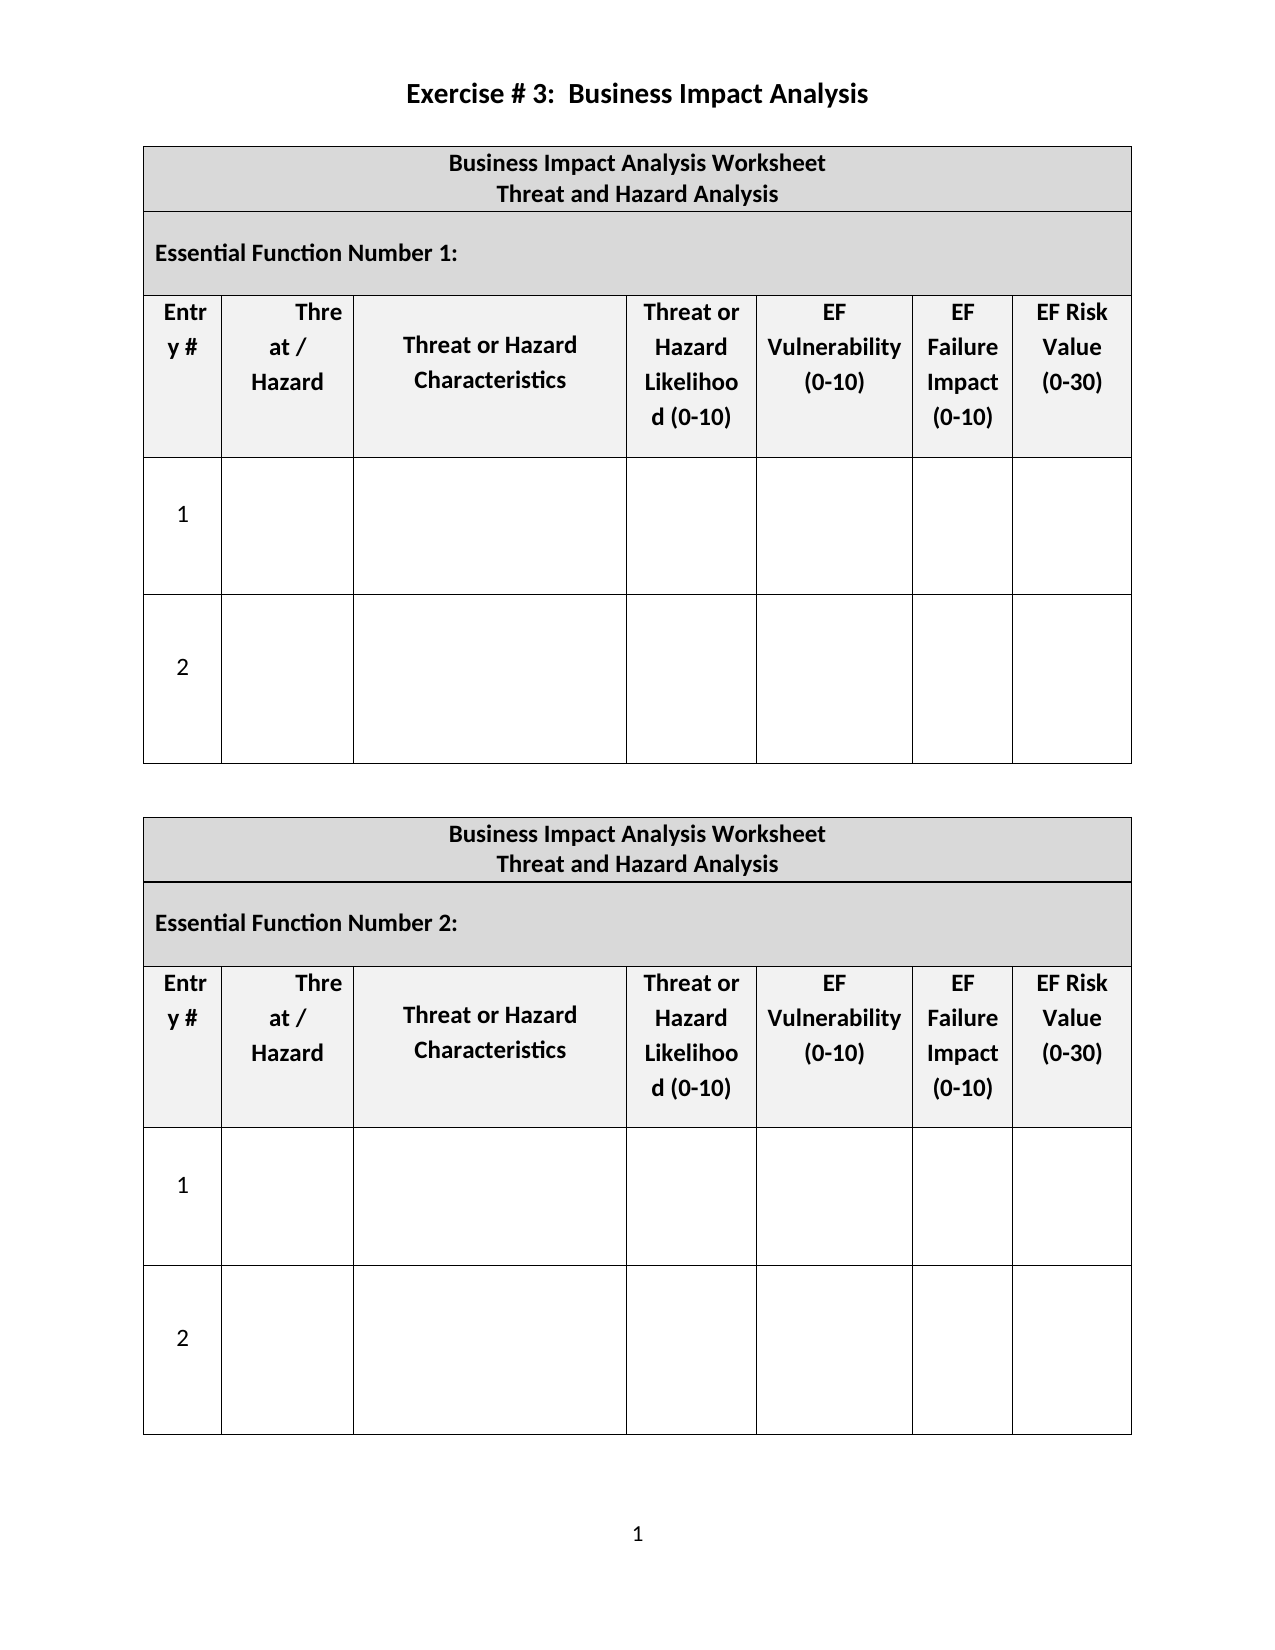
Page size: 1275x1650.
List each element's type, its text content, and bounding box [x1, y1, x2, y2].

table_cell [757, 1128, 912, 1265]
table_cell EF Vulnerability (0-10) [757, 296, 912, 457]
table_cell [757, 1266, 912, 1433]
table_cell Entry # [144, 967, 221, 1127]
table_cell [757, 458, 912, 594]
table_cell Entry # [144, 296, 221, 457]
table_cell [627, 1266, 756, 1433]
table_cell [354, 595, 626, 763]
table_cell [627, 1128, 756, 1265]
table_cell Threat or Hazard Likelihood (0-10) [627, 967, 756, 1127]
table_cell [222, 1128, 353, 1265]
table_cell EF Risk Value (0-30) [1013, 967, 1131, 1127]
table_cell [222, 458, 353, 594]
table_cell [354, 1128, 626, 1265]
table_cell [913, 1128, 1012, 1265]
table_cell [354, 1266, 626, 1433]
table_cell [757, 595, 912, 763]
table_header Business Impact Analysis Worksheet Threat and Hazard Analysis [144, 818, 1131, 881]
table_cell [354, 458, 626, 594]
table_cell [1013, 458, 1131, 594]
table_cell [222, 1266, 353, 1433]
table_cell [913, 1266, 1012, 1433]
table_cell EF Failure Impact (0-10) [913, 296, 1012, 457]
table_cell Threat or Hazard Likelihood (0-10) [627, 296, 756, 457]
table_cell 1 [144, 1128, 221, 1265]
table_cell Essential Function Number 2: [144, 883, 1131, 966]
table_cell EF Failure Impact (0-10) [913, 967, 1012, 1127]
table_cell 2 [144, 1266, 221, 1433]
table_cell 1 [144, 458, 221, 594]
table_cell Threat or Hazard Characteristics [354, 967, 626, 1127]
table_cell [627, 595, 756, 763]
table_header Business Impact Analysis Worksheet Threat and Hazard Analysis [144, 147, 1131, 211]
table_cell EF Vulnerability (0-10) [757, 967, 912, 1127]
table_cell [913, 458, 1012, 594]
table_cell [913, 595, 1012, 763]
table_cell Threat or Hazard Characteristics [354, 296, 626, 457]
table_cell Essential Function Number 1: [144, 212, 1131, 295]
table_cell [1013, 1266, 1131, 1433]
table_cell EF Risk Value (0-30) [1013, 296, 1131, 457]
table_cell Threat / Hazard [222, 296, 353, 457]
table_cell [1013, 1128, 1131, 1265]
table_cell [627, 458, 756, 594]
table_cell Threat / Hazard [222, 967, 353, 1127]
table_cell 2 [144, 595, 221, 763]
table_cell [222, 595, 353, 763]
table_cell [1013, 595, 1131, 763]
